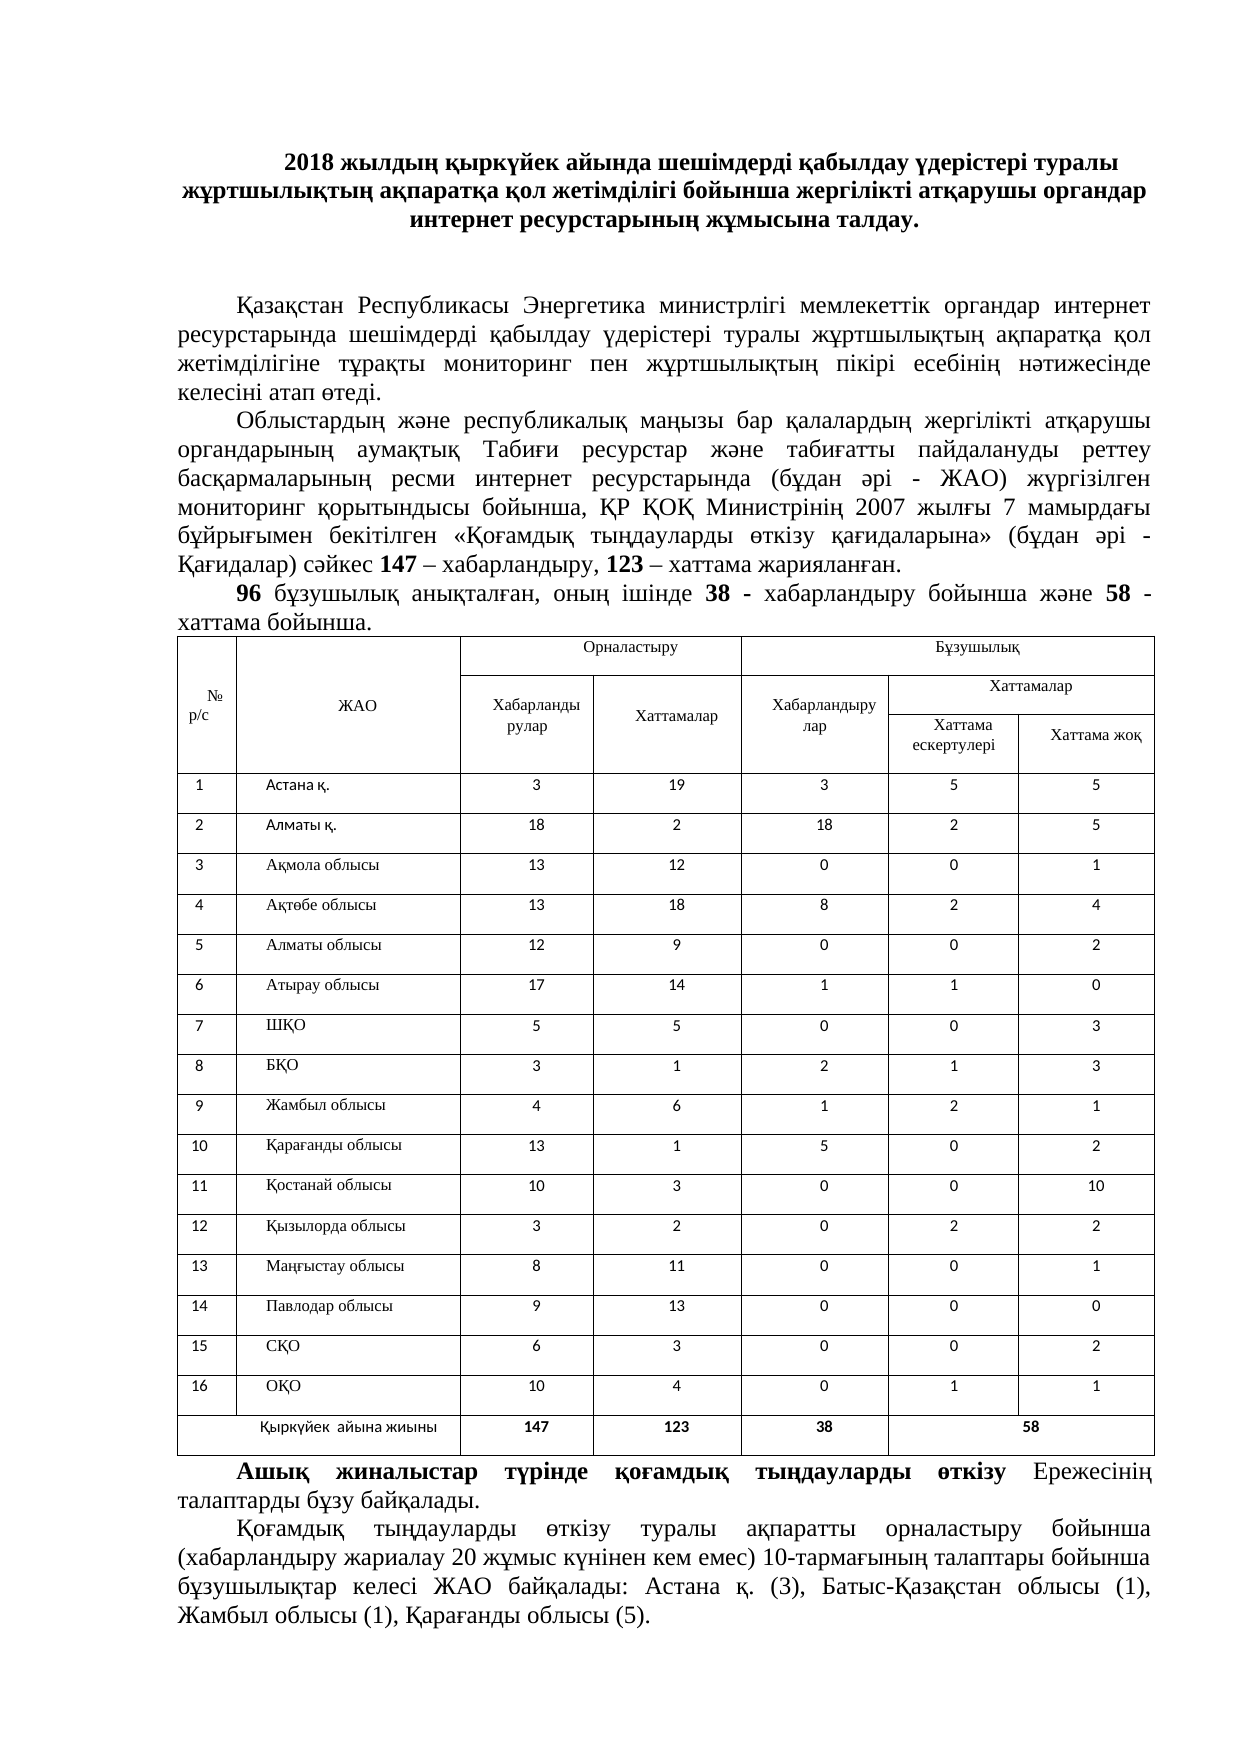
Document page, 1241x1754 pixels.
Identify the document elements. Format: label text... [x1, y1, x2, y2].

table_cell 10 [178, 1135, 236, 1174]
table_cell 6 [594, 1095, 741, 1134]
table_cell 0 [889, 1015, 1018, 1054]
table_cell 10 [1019, 1175, 1154, 1214]
table_cell 3 [1019, 1015, 1154, 1054]
table_cell 0 [742, 854, 888, 893]
table_cell Хаттама ескертулері [889, 715, 1018, 773]
table_cell 18 [594, 895, 741, 933]
table_cell 12 [178, 1215, 236, 1254]
table_cell 1 [1019, 1095, 1154, 1134]
table_cell 0 [742, 935, 888, 974]
table_cell 14 [178, 1296, 236, 1334]
table_cell Қызылорда облысы [237, 1215, 460, 1254]
table_cell 6 [178, 975, 236, 1014]
table_cell 9 [461, 1296, 593, 1334]
table_cell СҚО [237, 1336, 460, 1375]
table_cell 16 [178, 1376, 236, 1415]
table_cell 1 [1019, 854, 1154, 893]
table_cell 0 [742, 1015, 888, 1054]
table_cell Алматы облысы [237, 935, 460, 974]
table_cell 11 [594, 1255, 741, 1294]
table_cell 147 [461, 1416, 593, 1455]
table_cell 0 [742, 1376, 888, 1415]
table_cell 2 [742, 1055, 888, 1094]
table_cell 8 [178, 1055, 236, 1094]
table_cell 2 [1019, 1215, 1154, 1254]
table_cell 0 [742, 1175, 888, 1214]
table_cell 3 [461, 774, 593, 813]
table_cell 15 [178, 1336, 236, 1375]
table_header Орналастыру [461, 637, 741, 674]
table_cell 0 [889, 1175, 1018, 1214]
table_header ЖАО [237, 637, 460, 773]
table_cell 0 [742, 1215, 888, 1254]
table_cell 0 [889, 1135, 1018, 1174]
table_cell Жамбыл облысы [237, 1095, 460, 1134]
table_cell 0 [742, 1255, 888, 1294]
text 96 бұзушылық анықталған, оның ішінде 38 - хабарландыру бойынша және 58 - хаттама бойынша. [177, 578, 1152, 636]
table_cell 13 [461, 1135, 593, 1174]
table_cell 1 [1019, 1255, 1154, 1294]
table_cell Хаттамалар [594, 676, 741, 773]
table_cell 5 [1019, 814, 1154, 853]
table_cell 5 [889, 774, 1018, 813]
table_cell 13 [461, 895, 593, 933]
text Ашық жиналыстар түрінде қоғамдық тыңдауларды өткізу Ережесінің талаптарды бұзу байқалады. [177, 1456, 1152, 1513]
table_cell 6 [461, 1336, 593, 1375]
table_cell ШҚО [237, 1015, 460, 1054]
table_cell 1 [889, 975, 1018, 1014]
table_cell 8 [461, 1255, 593, 1294]
table_cell 5 [742, 1135, 888, 1174]
table_cell Хаттамалар [889, 676, 1154, 713]
table_cell Қостанай облысы [237, 1175, 460, 1214]
table_cell 1 [889, 1055, 1018, 1094]
table_cell 3 [594, 1175, 741, 1214]
table_cell Маңғыстау облысы [237, 1255, 460, 1294]
table_cell 3 [178, 854, 236, 893]
table_cell 0 [889, 854, 1018, 893]
table_cell 14 [594, 975, 741, 1014]
table_cell Қарағанды облысы [237, 1135, 460, 1174]
table_cell Хабарландырулар [461, 676, 593, 773]
table_cell 2 [1019, 1135, 1154, 1174]
table_cell 1 [178, 774, 236, 813]
table_cell 10 [461, 1376, 593, 1415]
text 2018 жылдың қыркүйек айында шешімдерді қабылдау үдерістері туралы жұртшылықтың ақпаратқа қол жетімділігі бойынша жергілікті атқарушы органдар интернет ресурстарының жұмысына талдау. [177, 147, 1152, 233]
table_cell 5 [594, 1015, 741, 1054]
table_cell 17 [461, 975, 593, 1014]
table_cell Хаттама жоқ [1019, 715, 1154, 773]
table_cell 0 [889, 1296, 1018, 1334]
table_cell 2 [594, 814, 741, 853]
table_cell 2 [889, 1215, 1018, 1254]
table_cell Алматы қ. [237, 814, 460, 853]
table_cell 13 [594, 1296, 741, 1334]
table_cell 0 [742, 1336, 888, 1375]
table_cell 0 [889, 935, 1018, 974]
table_cell 7 [178, 1015, 236, 1054]
table_cell Астана қ. [237, 774, 460, 813]
table_cell 1 [594, 1055, 741, 1094]
text Облыстардың және республикалық маңызы бар қалалардың жергілікті атқарушы органдарының аумақтық Табиғи ресурстар және табиғатты пайдалануды реттеу басқармаларының ресми интернет ресурстарында (бұдан әрі - ЖАО) жүргізілген мониторинг қорытындысы бойынша, ҚР ҚОҚ Министрінің 2007 жылғы 7 мамырдағы бұйрығымен бекітілген «Қоғамдық тыңдауларды өткізу қағидаларына» (бұдан әрі - Қағидалар) сәйкес 147 – хабарландыру, 123 – хаттама жарияланған. [177, 406, 1152, 578]
table_cell 3 [461, 1055, 593, 1094]
table_cell 5 [1019, 774, 1154, 813]
table_cell 18 [742, 814, 888, 853]
table_header № р/с [178, 637, 236, 773]
table_cell 5 [461, 1015, 593, 1054]
table_cell Ақтөбе облысы [237, 895, 460, 933]
table_cell 12 [594, 854, 741, 893]
table_cell Павлодар облысы [237, 1296, 460, 1334]
table_cell 0 [1019, 975, 1154, 1014]
table_header Бұзушылық [742, 637, 1154, 674]
table_cell БҚО [237, 1055, 460, 1094]
table_cell 1 [742, 975, 888, 1014]
table_cell 2 [889, 895, 1018, 933]
table_cell 10 [461, 1175, 593, 1214]
table_cell 4 [1019, 895, 1154, 933]
text Қазақстан Республикасы Энергетика министрлігі мемлекеттік органдар интернет ресурстарында шешімдерді қабылдау үдерістері туралы жұртшылықтың ақпаратқа қол жетімділігіне тұрақты мониторинг пен жұртшылықтың пікірі есебінің нәтижесінде келесіні атап өтеді. [177, 291, 1152, 406]
table_cell 0 [1019, 1296, 1154, 1334]
table_cell Хабарландырулар [742, 676, 888, 773]
table_cell 1 [594, 1135, 741, 1174]
table_cell 58 [889, 1416, 1154, 1455]
table_cell Қыркүйек айына жиыны [178, 1416, 460, 1455]
table_cell 12 [461, 935, 593, 974]
table_cell 5 [178, 935, 236, 974]
table_cell 19 [594, 774, 741, 813]
table_cell 0 [742, 1296, 888, 1334]
table_cell 3 [594, 1336, 741, 1375]
table_cell 2 [178, 814, 236, 853]
table_cell ОҚО [237, 1376, 460, 1415]
table_cell 1 [889, 1376, 1018, 1415]
table_cell 3 [1019, 1055, 1154, 1094]
table_cell 2 [889, 1095, 1018, 1134]
table_cell 1 [742, 1095, 888, 1134]
table_cell Атырау облысы [237, 975, 460, 1014]
table_cell 9 [178, 1095, 236, 1134]
table_cell 2 [1019, 1336, 1154, 1375]
table_cell 3 [461, 1215, 593, 1254]
table_cell 2 [889, 814, 1018, 853]
table_cell 9 [594, 935, 741, 974]
table_cell 0 [889, 1255, 1018, 1294]
table_cell 13 [461, 854, 593, 893]
text Қоғамдық тыңдауларды өткізу туралы ақпаратты орналастыру бойынша (хабарландыру жариалау 20 жұмыс күнінен кем емес) 10-тармағының талаптары бойынша бұзушылықтар келесі ЖАО байқалады: Астана қ. (3), Батыс-Қазақстан облысы (1), Жамбыл облысы (1), Қарағанды облысы (5). [177, 1513, 1152, 1628]
table_cell 1 [1019, 1376, 1154, 1415]
table_cell 38 [742, 1416, 888, 1455]
table_cell 8 [742, 895, 888, 933]
table_cell 13 [178, 1255, 236, 1294]
table_cell 11 [178, 1175, 236, 1214]
table_cell 0 [889, 1336, 1018, 1375]
table_cell 2 [594, 1215, 741, 1254]
table_cell 123 [594, 1416, 741, 1455]
table_cell 2 [1019, 935, 1154, 974]
table_cell 4 [594, 1376, 741, 1415]
table_cell Ақмола облысы [237, 854, 460, 893]
table_cell 18 [461, 814, 593, 853]
table_cell 3 [742, 774, 888, 813]
table_cell 4 [461, 1095, 593, 1134]
table_cell 4 [178, 895, 236, 933]
